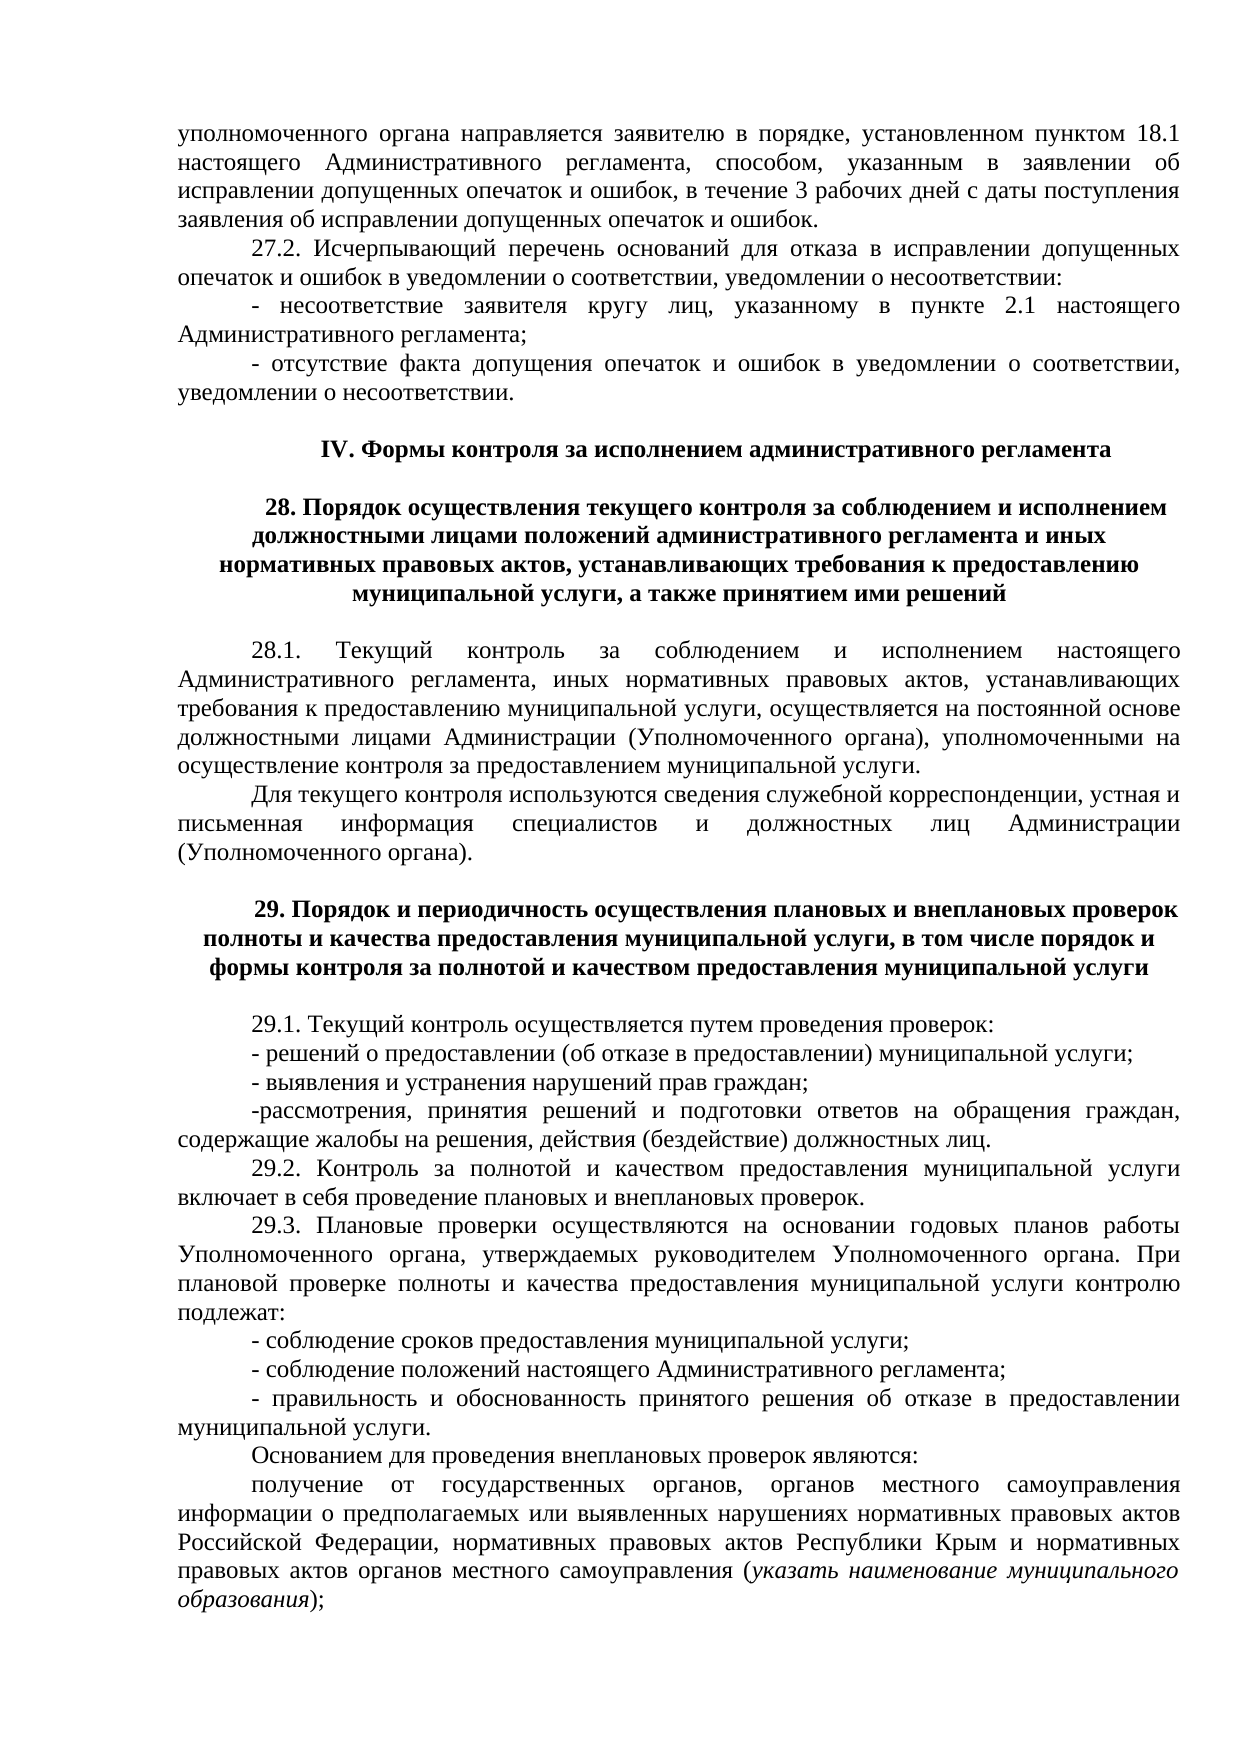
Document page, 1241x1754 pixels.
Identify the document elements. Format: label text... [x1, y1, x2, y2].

text 28.1. Текущий контроль за соблюдением и исполнением настоящего Административного регламента, иных нормативных правовых актов, устанавливающих требования к предоставлению муниципальной услуги, осуществляется на постоянной основе должностными лицами Администрации (Уполномоченного органа), уполномоченными на осуществление контроля за предоставлением муниципальной услуги. [177, 636, 1181, 779]
text IV. Формы контроля за исполнением административного регламента [177, 434, 1181, 463]
text 29.3. Плановые проверки осуществляются на основании годовых планов работы Уполномоченного органа, утверждаемых руководителем Уполномоченного органа. При плановой проверке полноты и качества предоставления муниципальной услуги контролю подлежат: [177, 1211, 1181, 1326]
text -рассмотрения, принятия решений и подготовки ответов на обращения граждан, содержащие жалобы на решения, действия (бездействие) должностных лиц. [177, 1096, 1181, 1153]
text 29.2. Контроль за полнотой и качеством предоставления муниципальной услуги включает в себя проведение плановых и внеплановых проверок. [177, 1153, 1181, 1211]
text - соблюдение положений настоящего Административного регламента; [177, 1354, 1181, 1383]
text 29.1. Текущий контроль осуществляется путем проведения проверок: [177, 1009, 1181, 1038]
text Для текущего контроля используются сведения служебной корреспонденции, устная и письменная информация специалистов и должностных лиц Администрации (Уполномоченного органа). [177, 779, 1181, 866]
text получение от государственных органов, органов местного самоуправления информации о предполагаемых или выявленных нарушениях нормативных правовых актов Российской Федерации, нормативных правовых актов Республики Крым и нормативных правовых актов органов местного самоуправления (указать наименование муниципального образования); [177, 1469, 1181, 1613]
text - выявления и устранения нарушений прав граждан; [177, 1067, 1181, 1096]
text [177, 118, 1181, 233]
text 29. Порядок и периодичность осуществления плановых и внеплановых проверок полноты и качества предоставления муниципальной услуги, в том числе порядок и формы контроля за полнотой и качеством предоставления муниципальной услуги [177, 894, 1181, 981]
text 27.2. Исчерпывающий перечень оснований для отказа в исправлении допущенных опечаток и ошибок в уведомлении о соответствии, уведомлении о несоответствии: [177, 233, 1181, 291]
text - несоответствие заявителя кругу лиц, указанному в пункте 2.1 настоящего Административного регламента; [177, 291, 1181, 348]
text - правильность и обоснованность принятого решения об отказе в предоставлении муниципальной услуги. [177, 1383, 1181, 1441]
text Основанием для проведения внеплановых проверок являются: [177, 1441, 1181, 1469]
text - соблюдение сроков предоставления муниципальной услуги; [177, 1326, 1181, 1354]
text 28. Порядок осуществления текущего контроля за соблюдением и исполнением должностными лицами положений административного регламента и иных нормативных правовых актов, устанавливающих требования к предоставлению муниципальной услуги, а также принятием ими решений [177, 492, 1181, 607]
text - решений о предоставлении (об отказе в предоставлении) муниципальной услуги; [177, 1038, 1181, 1067]
text - отсутствие факта допущения опечаток и ошибок в уведомлении о соответствии, уведомлении о несоответствии. [177, 348, 1181, 406]
